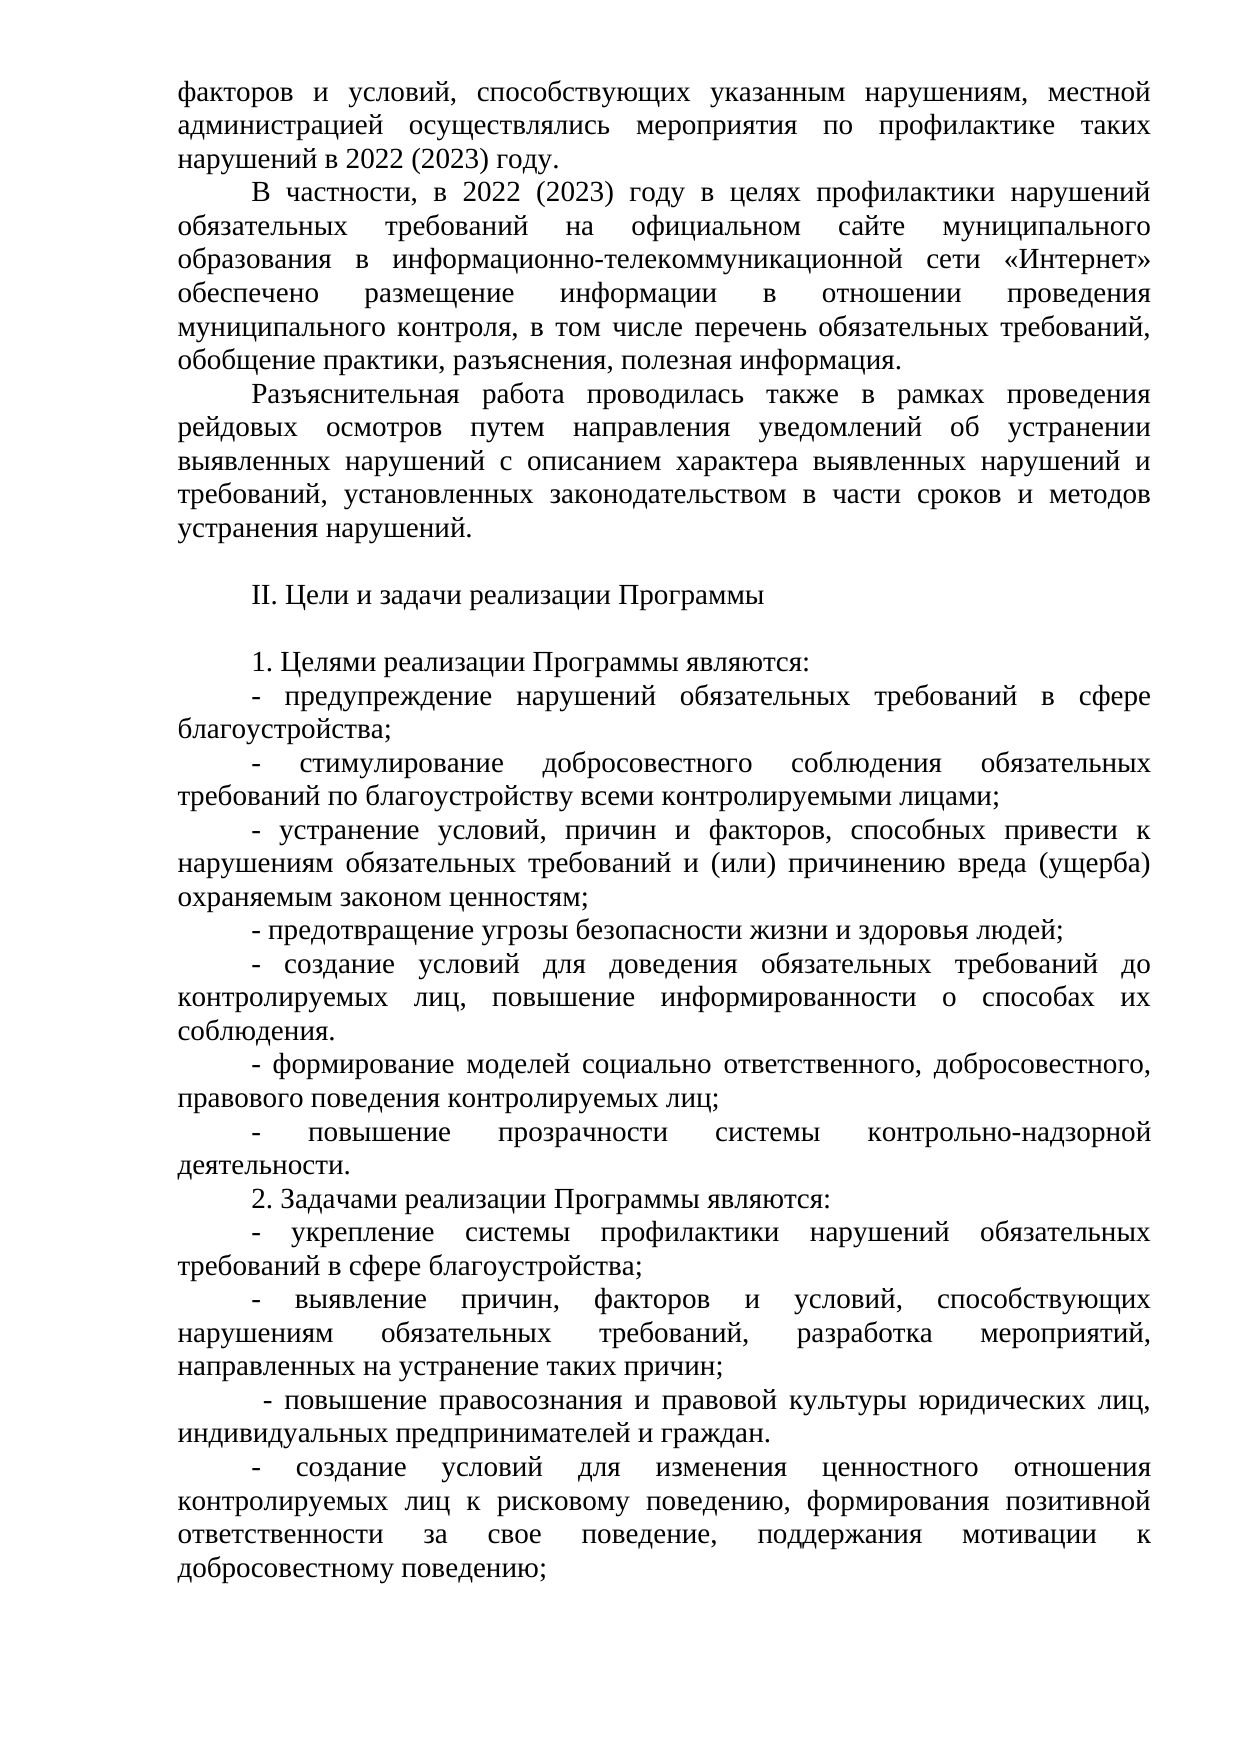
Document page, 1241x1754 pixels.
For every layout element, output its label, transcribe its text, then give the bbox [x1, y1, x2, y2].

text - выявление причин, факторов и условий, способствующих нарушениям обязательных требований, разработка мероприятий, направленных на устранение таких причин; [177, 1281, 1152, 1382]
text - формирование моделей социально ответственного, добросовестного, правового поведения контролируемых лиц; [177, 1047, 1152, 1114]
text - укрепление системы профилактики нарушений обязательных требований в сфере благоустройства; [177, 1214, 1152, 1281]
text - повышение правосознания и правовой культуры юридических лиц, индивидуальных предпринимателей и граждан. [177, 1382, 1152, 1449]
text - создание условий для доведения обязательных требований до контролируемых лиц, повышение информированности о способах их соблюдения. [177, 946, 1152, 1047]
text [177, 74, 1152, 174]
text 2. Задачами реализации Программы являются: [177, 1181, 1152, 1214]
text Разъяснительная работа проводилась также в рамках проведения рейдовых осмотров путем направления уведомлений об устранении выявленных нарушений с описанием характера выявленных нарушений и требований, установленных законодательством в части сроков и методов устранения нарушений. [177, 376, 1152, 543]
text - предупреждение нарушений обязательных требований в сфере благоустройства; [177, 678, 1152, 745]
text - стимулирование добросовестного соблюдения обязательных требований по благоустройству всеми контролируемыми лицами; [177, 745, 1152, 812]
text - устранение условий, причин и факторов, способных привести к нарушениям обязательных требований и (или) причинению вреда (ущерба) охраняемым законом ценностям; [177, 812, 1152, 912]
text - создание условий для изменения ценностного отношения контролируемых лиц к рисковому поведению, формирования позитивной ответственности за свое поведение, поддержания мотивации к добросовестному поведению; [177, 1449, 1152, 1583]
text 1. Целями реализации Программы являются: [177, 644, 1152, 678]
text В частности, в 2022 (2023) году в целях профилактики нарушений обязательных требований на официальном сайте муниципального образования в информационно-телекоммуникационной сети «Интернет» обеспечено размещение информации в отношении проведения муниципального контроля, в том числе перечень обязательных требований, обобщение практики, разъяснения, полезная информация. [177, 174, 1152, 376]
text - предотвращение угрозы безопасности жизни и здоровья людей; [177, 912, 1152, 946]
text II. Цели и задачи реализации Программы [177, 577, 1152, 611]
text - повышение прозрачности системы контрольно-надзорной деятельности. [177, 1114, 1152, 1181]
